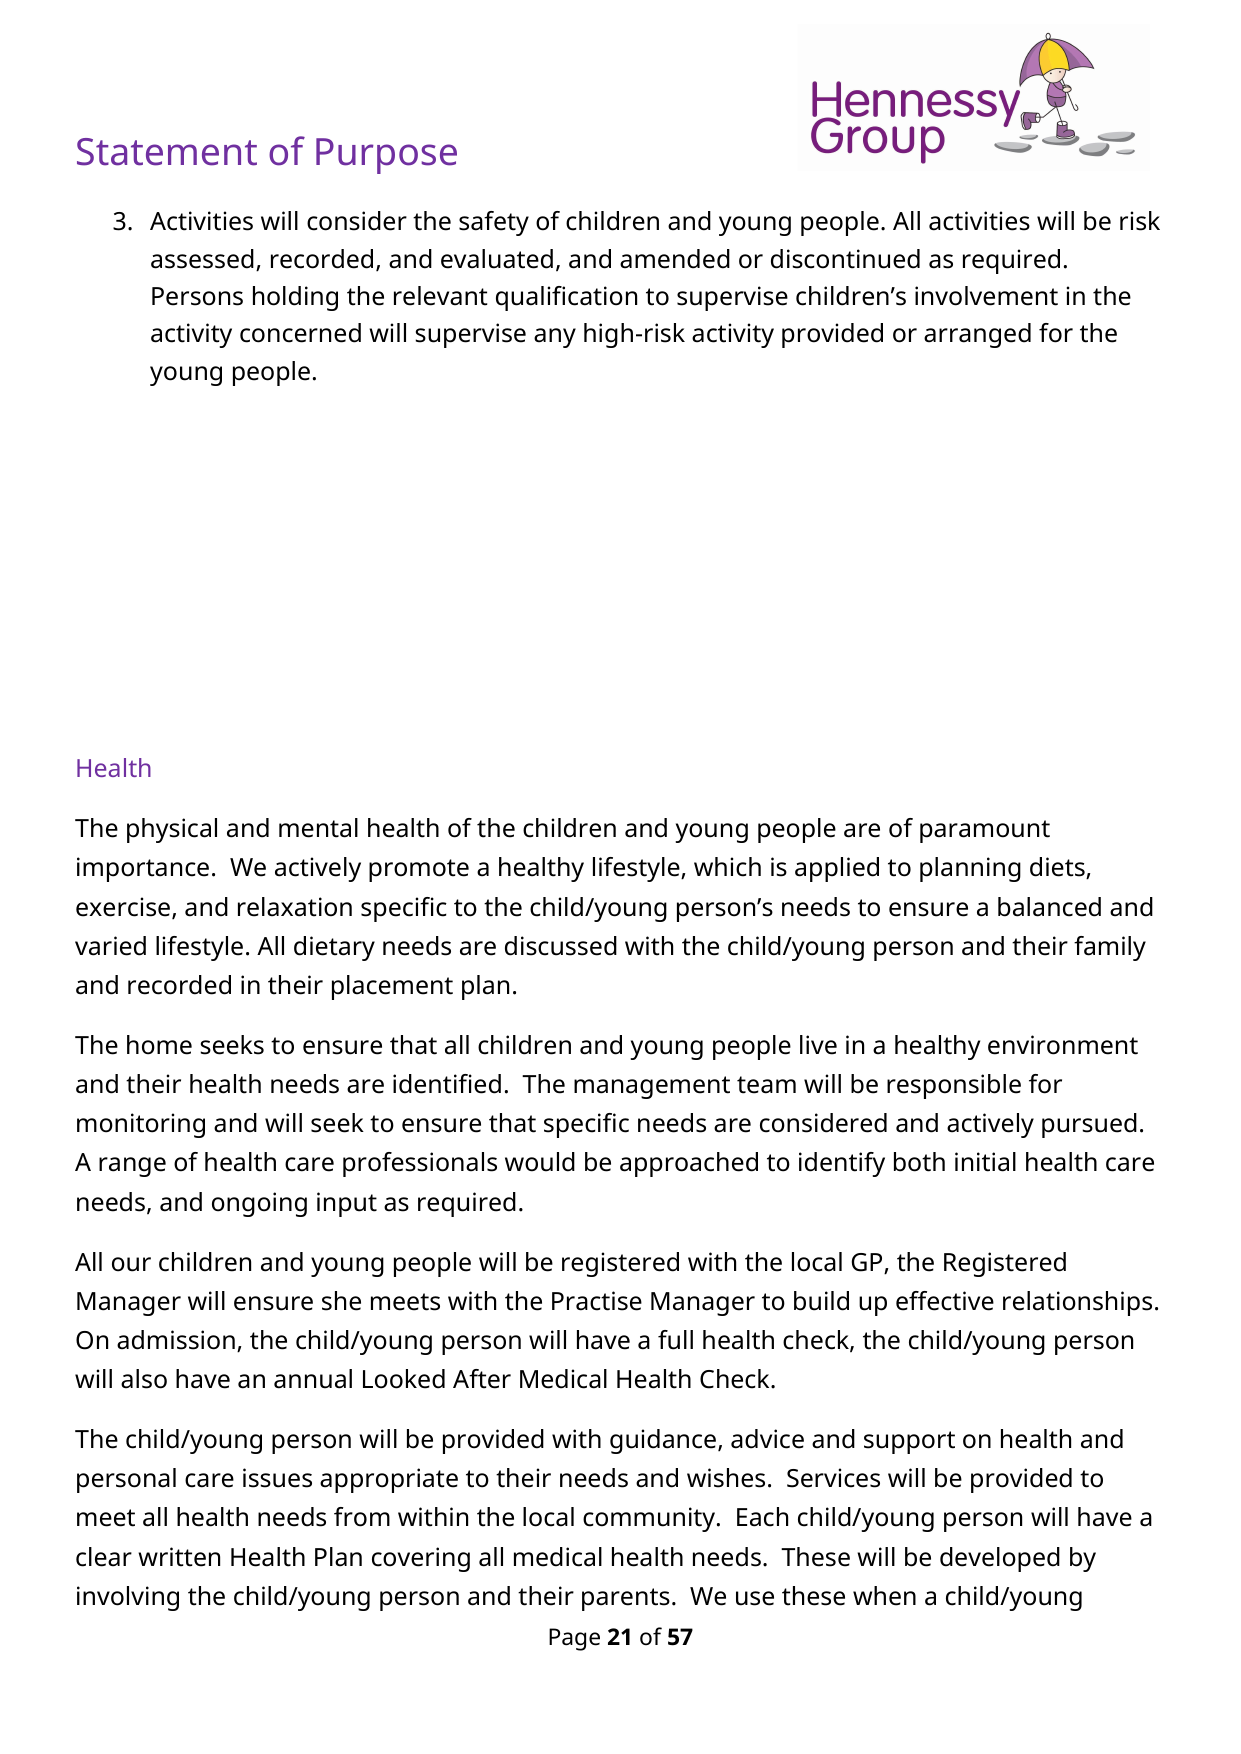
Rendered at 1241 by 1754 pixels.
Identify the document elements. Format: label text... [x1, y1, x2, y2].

list Activities will consider the safety of children and young people. All activities will be risk assessed, recorded, and evaluated, and amended or discontinued as required. Persons holding the relevant qualification to supervise children’s involvement in the activity concerned will supervise any high-risk activity provided or arranged for the young people. [112, 204, 1165, 388]
text Health [75, 751, 1165, 785]
text The home seeks to ensure that all children and young people live in a healthy environment and their health needs are identified. The management team will be responsible for monitoring and will seek to ensure that specific needs are considered and actively pursued. A range of health care professionals would be approached to identify both initial health care needs, and ongoing input as required. [75, 1028, 1165, 1218]
text All our children and young people will be registered with the local GP, the Registered Manager will ensure she meets with the Practise Manager to build up effective relationships. On admission, the child/young person will have a full health check, the child/young person will also have an annual Looked After Medical Health Check. [75, 1244, 1165, 1396]
text The physical and mental health of the children and young people are of paramount importance. We actively promote a healthy lifestyle, which is applied to planning diets, exercise, and relaxation specific to the child/young person’s needs to ensure a balanced and varied lifestyle. All dietary needs are discussed with the child/young person and their family and recorded in their placement plan. [75, 811, 1165, 1002]
picture [797, 24, 1150, 171]
